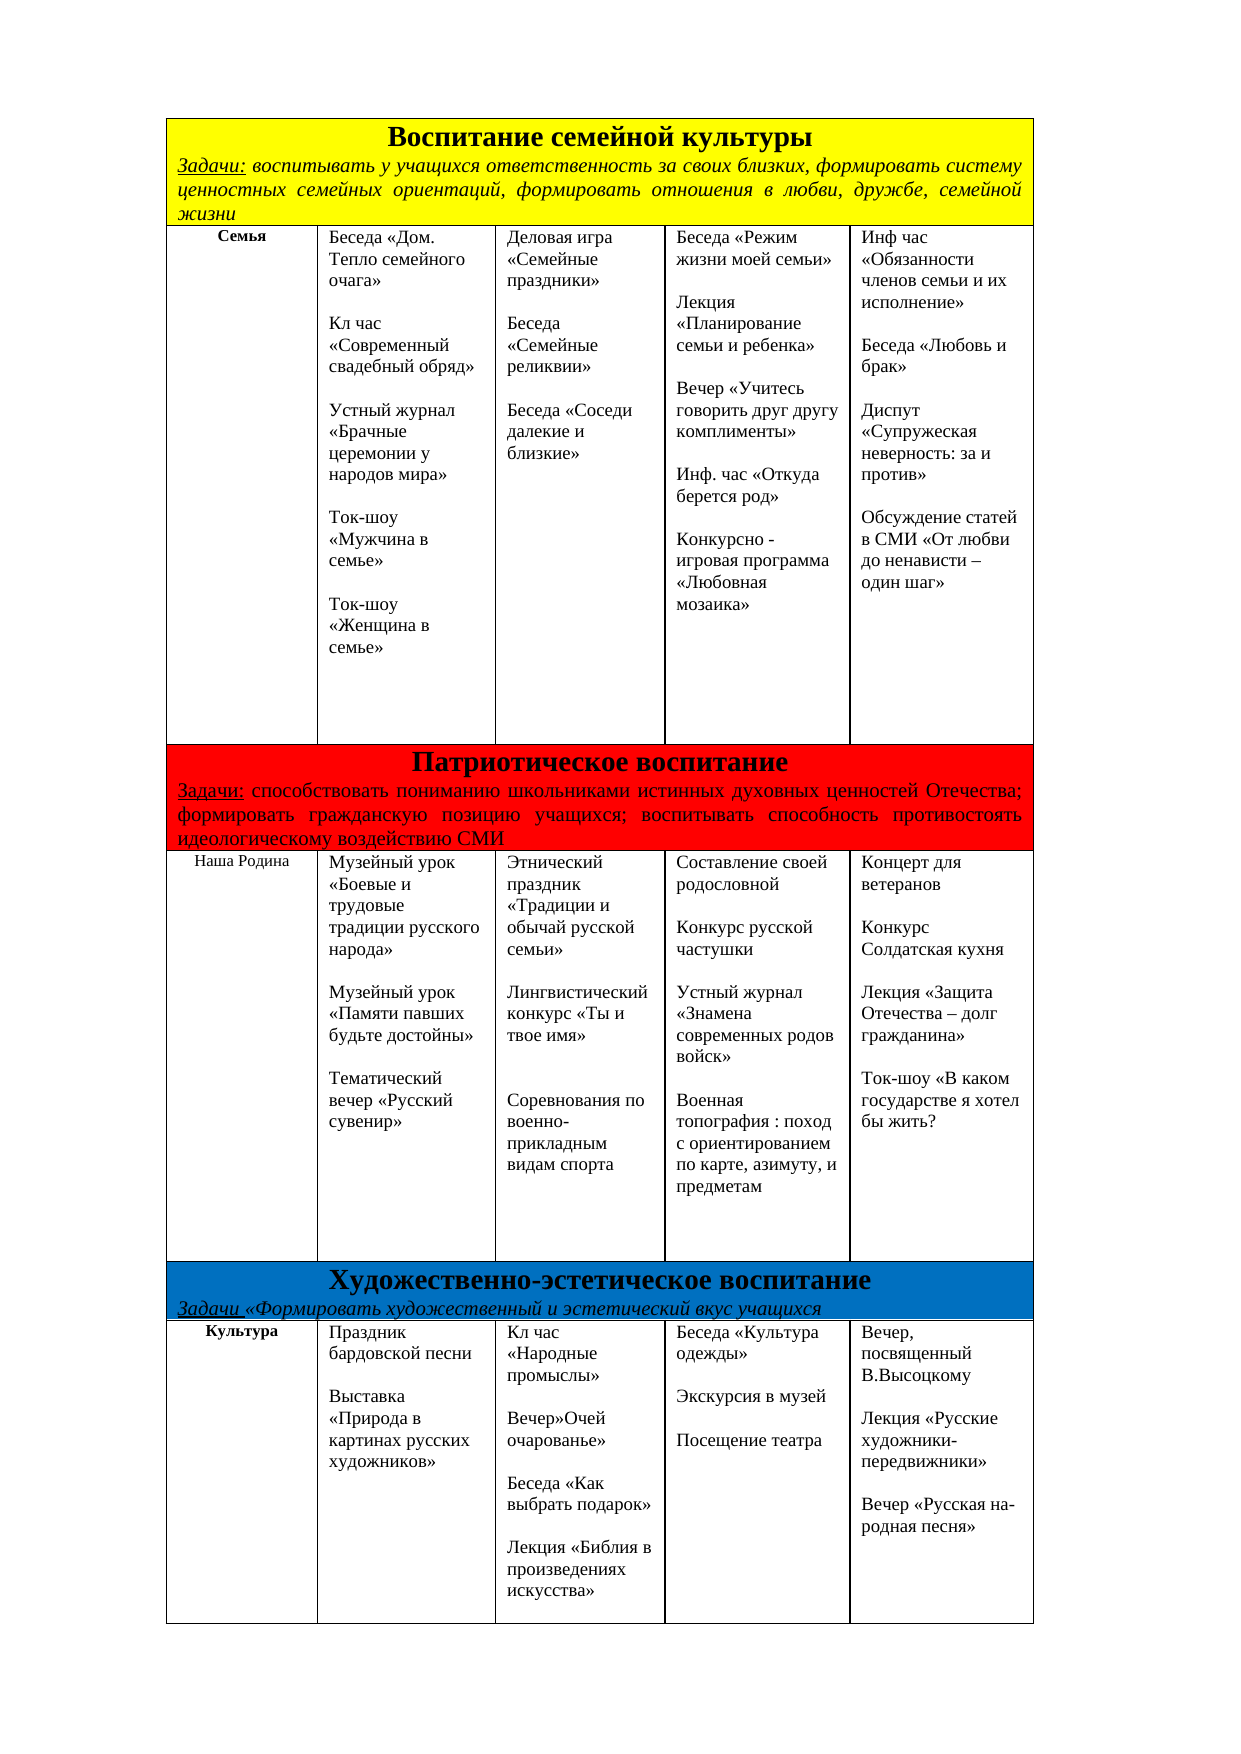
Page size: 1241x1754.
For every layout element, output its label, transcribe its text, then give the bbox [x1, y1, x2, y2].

table_cell Праздник бардовской песни Выставка «Природа в картинах русских художников» [318, 1321, 495, 1622]
table_cell Культура [167, 1321, 317, 1622]
table_cell Семья [167, 226, 317, 743]
table_cell Инф час «Обязанности членов семьи и их исполнение» Беседа «Любовь и брак» Диспут «Супружеская неверность: за и против» Обсуждение статей в СМИ «От любви до ненависти – один шаг» [851, 226, 1033, 743]
table_cell Деловая игра «Семейные праздники» Беседа «Семейные реликвии» Беседа «Соседи далекие и близкие» [496, 226, 664, 743]
table_cell Беседа «Дом. Тепло семейного очага» Кл час «Современный свадебный обряд» Устный журнал «Брачные церемонии у народов мира» Ток-шоу «Мужчина в семье» Ток-шоу «Женщина в семье» [318, 226, 495, 743]
table_cell Беседа «Культура одежды» Экскурсия в музей Посещение театра [666, 1321, 849, 1622]
table_cell Вечер, посвященный В.Высоцкому Лекция «Русские художники-передвижники» Вечер «Русская на- родная песня» [851, 1321, 1033, 1622]
table_cell Концерт для ветеранов Конкурс Солдатская кухня Лекция «Защита Отечества – долг гражданина» Ток-шоу «В каком государстве я хотел бы жить? [851, 851, 1033, 1261]
table_cell Кл час «Народные промыслы» Вечер»Очей очарованье» Беседа «Как выбрать подарок» Лекция «Библия в произведениях искусства» [496, 1321, 664, 1622]
table_cell Беседа «Режим жизни моей семьи» Лекция «Планирование семьи и ребенка» Вечер «Учитесь говорить друг другу комплименты» Инф. час «Откуда берется род» Конкурсно - игровая программа «Любовная мозаика» [666, 226, 849, 743]
table_cell Музейный урок «Боевые и трудовые традиции русского народа» Музейный урок «Памяти павших будьте достойны» Тематический вечер «Русский сувенир» [318, 851, 495, 1261]
table_cell Наша Родина [167, 851, 317, 1261]
table_cell Этнический праздник «Традиции и обычай русской семьи» Лингвистический конкурс «Ты и твое имя» Соревнования по военно-прикладным видам спорта [496, 851, 664, 1261]
table_cell Составление своей родословной Конкурс русской частушки Устный журнал «Знамена современных родов войск» Военная топография : поход с ориентированием по карте, азимуту, и предметам [666, 851, 849, 1261]
table_cell Патриотическое воспитание Задачи: способствовать пониманию школьниками истинных духовных ценностей Отечества; формировать гражданскую позицию учащихся; воспитывать способность противостоять идеологическому воздействию СМИ [167, 745, 1033, 850]
table_cell Воспитание семейной культуры Задачи: воспитывать у учащихся ответственность за своих близких, формировать систему ценностных семейных ориентаций, формировать отношения в любви, дружбе, семейной жизни [167, 119, 1033, 225]
table_cell Художественно-эстетическое воспитание Задачи «Формировать художественный и эстетический вкус учащихся [167, 1262, 1033, 1319]
